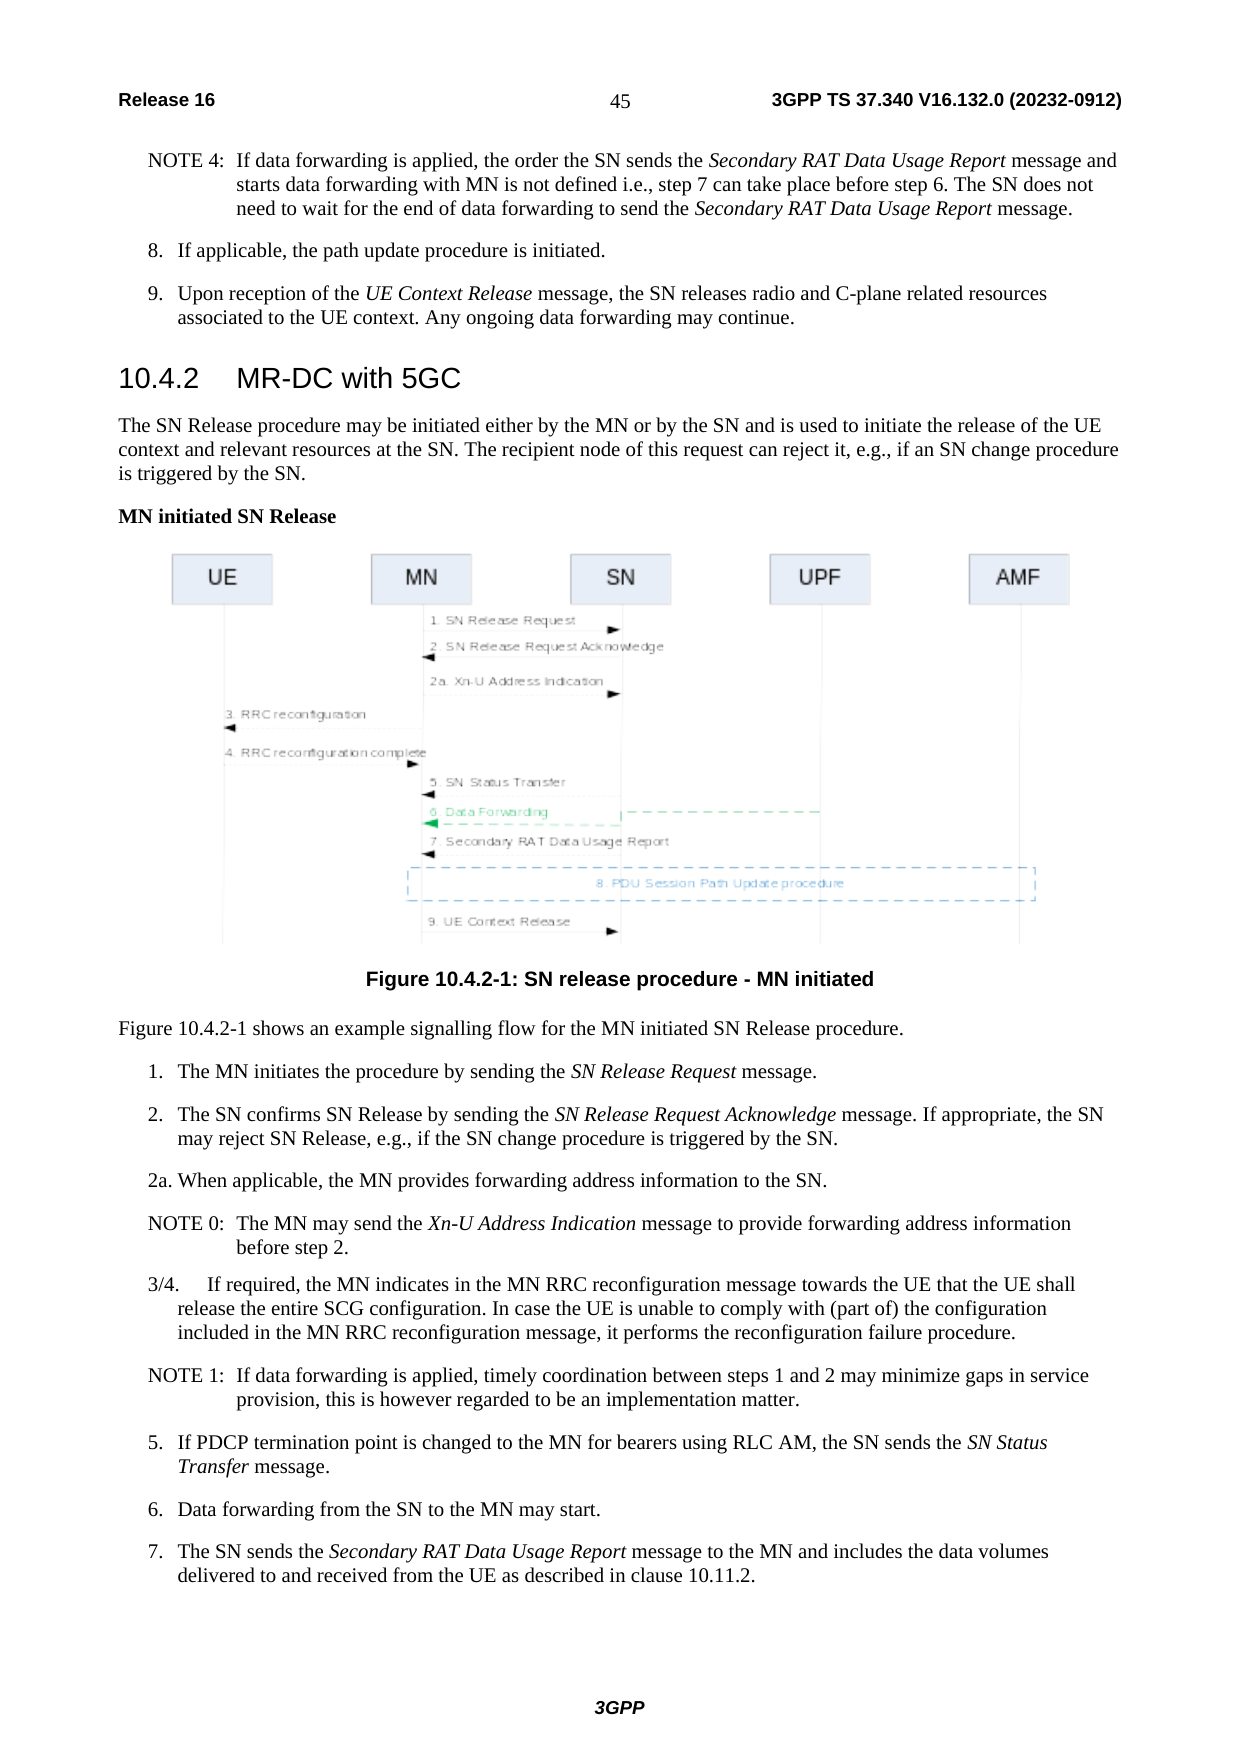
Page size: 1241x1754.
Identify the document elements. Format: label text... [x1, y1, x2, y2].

text 7. The SN sends the Secondary RAT Data Usage Report message to the MN and includes the data volumes delivered to and received from the UE as described in clause 10.11.2. [148, 1539, 1122, 1587]
text 8. If applicable, the path update procedure is initiated. [148, 238, 1122, 262]
text 9. Upon reception of the UE Context Release message, the SN releases radio and C-plane related resources associated to the UE context. Any ongoing data forwarding may continue. [148, 281, 1122, 329]
text 2a. When applicable, the MN provides forwarding address information to the SN. [148, 1168, 1122, 1192]
subtitle 10.4.2 MR-DC with 5GC [118, 361, 1122, 394]
text 6. Data forwarding from the SN to the MN may start. [148, 1497, 1122, 1521]
text 5. If PDCP termination point is changed to the MN for bearers using RLC AM, the SN sends the SN Status Transfer message. [148, 1430, 1122, 1478]
text MN initiated SN Release [118, 504, 1122, 528]
text 3/4. If required, the MN indicates in the MN RRC reconfiguration message towards the UE that the UE shall release the entire SCG configuration. In case the UE is unable to comply with (part of) the configuration included in the MN RRC reconfiguration message, it performs the reconfiguration failure procedure. [148, 1272, 1122, 1344]
text Figure 10.4.2-1 shows an example signalling flow for the MN initiated SN Release procedure. [118, 1016, 1122, 1040]
text 1. The MN initiates the procedure by sending the SN Release Request message. [148, 1059, 1122, 1083]
text NOTE 1: If data forwarding is applied, timely coordination between steps 1 and 2 may minimize gaps in service provision, this is however regarded to be an implementation matter. [148, 1363, 1122, 1411]
text 2. The SN confirms SN Release by sending the SN Release Request Acknowledge message. If appropriate, the SN may reject SN Release, e.g., if the SN change procedure is triggered by the SN. [148, 1102, 1122, 1150]
text The SN Release procedure may be initiated either by the MN or by the SN and is used to initiate the release of the UE context and relevant resources at the SN. The recipient node of this request can reject it, e.g., if an SN change procedure is triggered by the SN. [118, 413, 1122, 485]
text NOTE 4: If data forwarding is applied, the order the SN sends the Secondary RAT Data Usage Report message and starts data forwarding with MN is not defined i.e., step 7 can take place before step 6. The SN does not need to wait for the end of data forwarding to send the Secondary RAT Data Usage Report message. [148, 147, 1122, 220]
text NOTE 0: The MN may send the Xn-U Address Indication message to provide forwarding address information before step 2. [148, 1211, 1122, 1259]
text Figure 10.4.2-1: SN release procedure - MN initiated [118, 967, 1122, 991]
